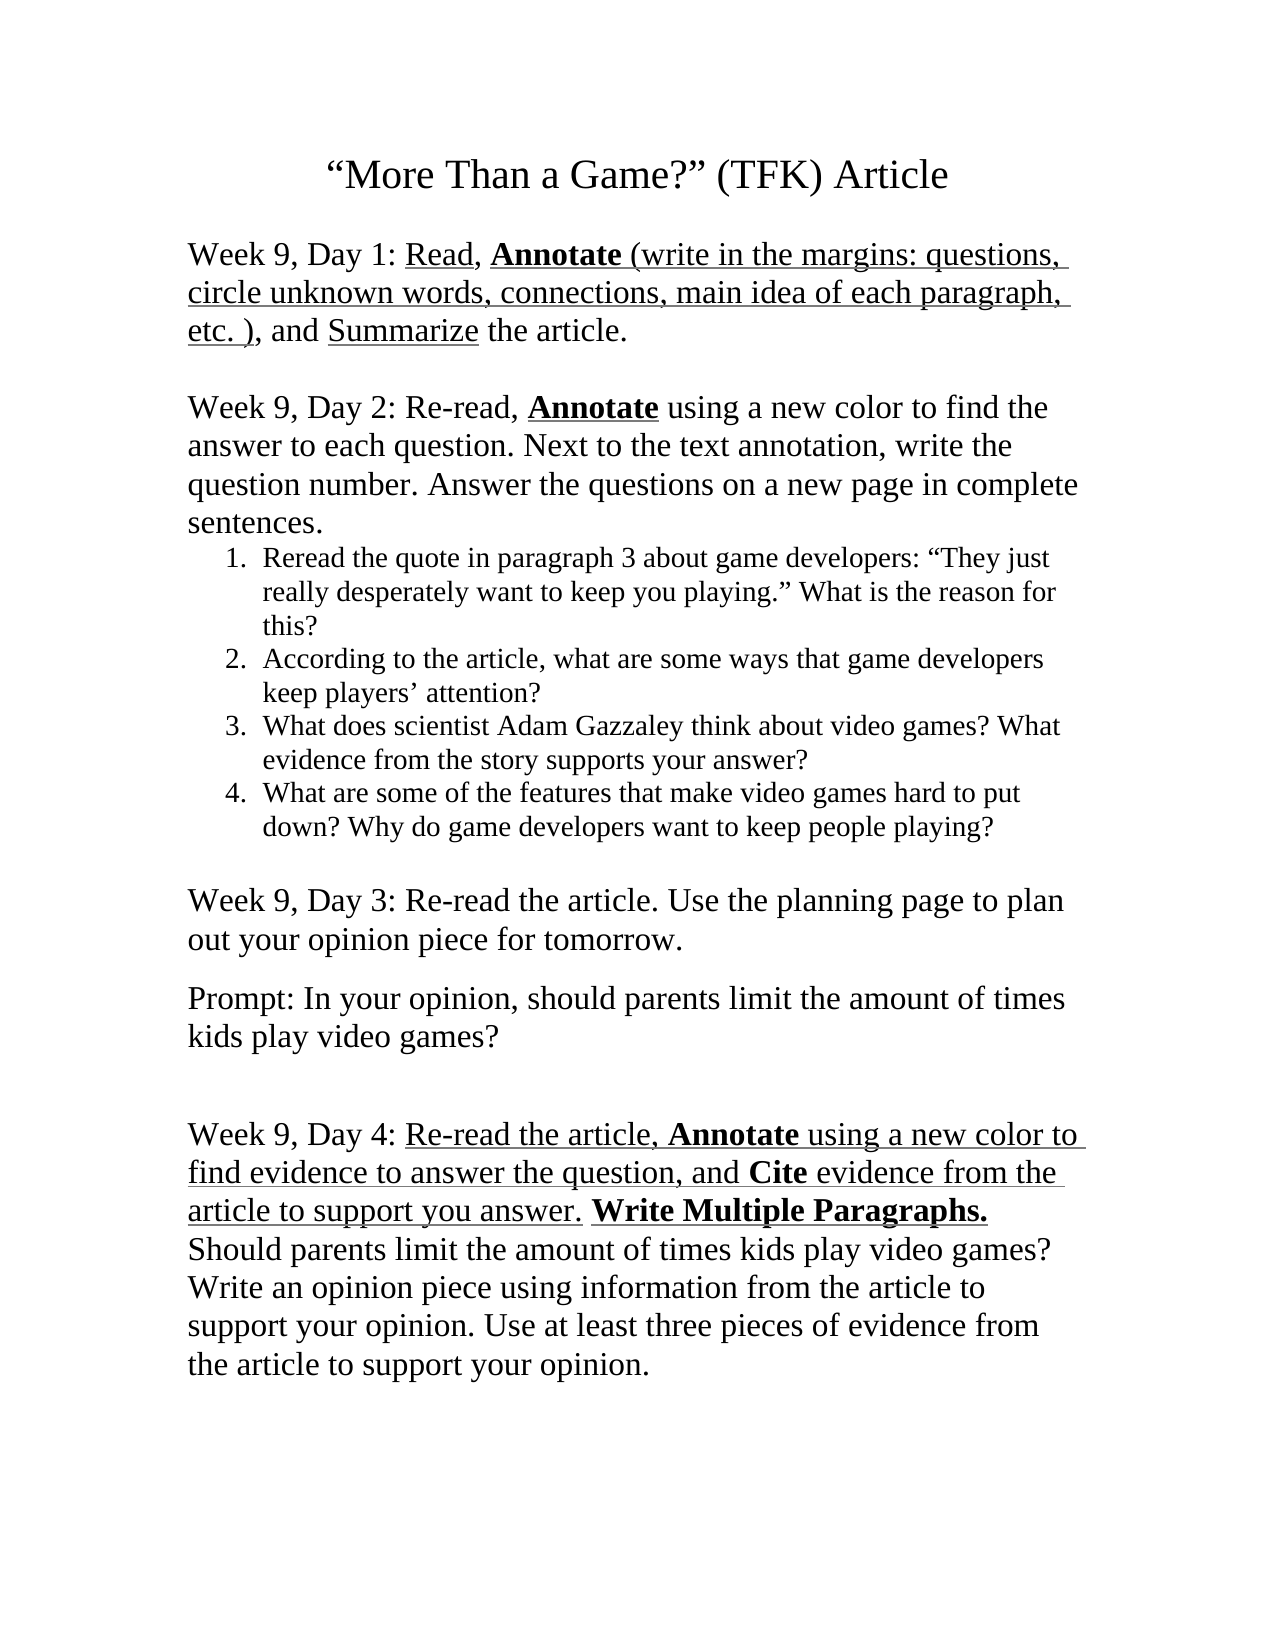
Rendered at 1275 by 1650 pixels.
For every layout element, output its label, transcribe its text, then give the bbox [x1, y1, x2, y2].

list What does scientist Adam Gazzaley think about video games? What evidence from the story supports your answer? [225, 708, 1087, 775]
list According to the article, what are some ways that game developers keep players’ attention? [225, 641, 1087, 708]
text “More Than a Game?” (TFK) Article [187, 150, 1087, 198]
text Prompt: In your opinion, should parents limit the amount of times kids play video games? [187, 978, 1087, 1055]
text Week 9, Day 2: Re-read, Annotate using a new color to find the answer to each question. Next to the text annotation, write the question number. Answer the questions on a new page in complete sentences. [187, 387, 1087, 541]
text Week 9, Day 1: Read, Annotate (write in the margins: questions, circle unknown words, connections, main idea of each paragraph, etc. ), and Summarize the article. [187, 234, 1087, 349]
list Reread the quote in paragraph 3 about game developers: “They just really desperately want to keep you playing.” What is the reason for this? [225, 541, 1087, 641]
text Week 9, Day 3: Re-read the article. Use the planning page to plan out your opinion piece for tomorrow. [187, 881, 1087, 957]
list What are some of the features that make video games hard to put down? Why do game developers want to keep people playing? [225, 775, 1087, 842]
text Week 9, Day 4: Re-read the article, Annotate using a new color to find evidence to answer the question, and Cite evidence from the article to support you answer. Write Multiple Paragraphs. Should parents limit the amount of times kids play video games? Write an opinion piece using information from the article to support your opinion. Use at least three pieces of evidence from the article to support your opinion. [187, 1114, 1087, 1382]
